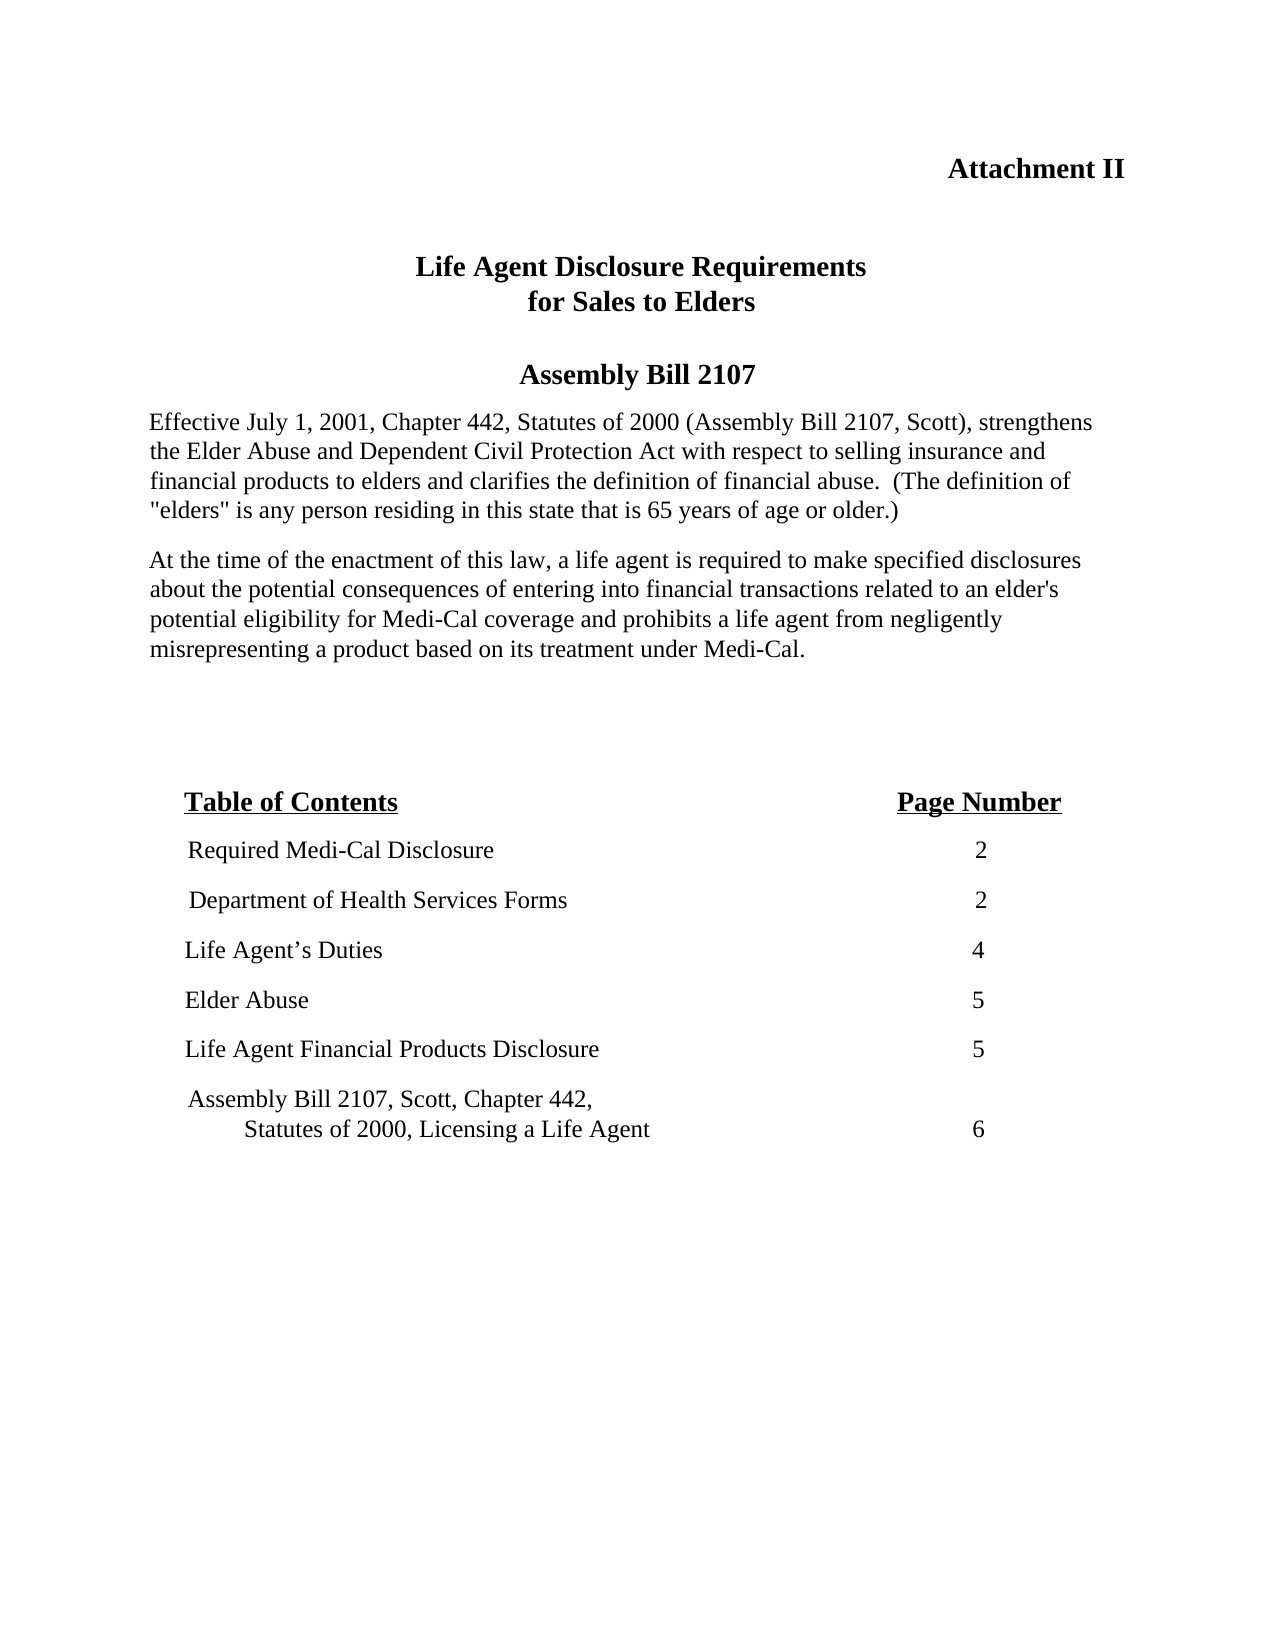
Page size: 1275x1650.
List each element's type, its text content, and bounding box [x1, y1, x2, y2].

text Attachment II [150, 151, 1125, 185]
text At the time of the enactment of this law, a life agent is required to make specified disclosures about the potential consequences of entering into financial transactions related to an elder's potential eligibility for Medi-Cal coverage and prohibits a life agent from negligently misrepresenting a product based on its treatment under Medi-Cal. [148, 545, 1126, 662]
text Assembly Bill 2107, Scott, Chapter 442, [187, 1084, 1126, 1113]
text Effective July 1, 2001, Chapter 442, Statutes of 2000 (Assembly Bill 2107, Scott), strengthens the Elder Abuse and Dependent Civil Protection Act with respect to selling insurance and financial products to elders and clarifies the definition of financial abuse. (The definition of "elders" is any person residing in this state that is 65 years of age or older.) [148, 407, 1126, 524]
text Life Agent Disclosure Requirements for Sales to Elders [393, 249, 889, 317]
text Table of Contents Page Number [150, 785, 1131, 817]
text Elder Abuse 5 [150, 985, 1131, 1013]
text Life Agent’s Duties 4 [150, 935, 1131, 964]
text Required Medi-Cal Disclosure 2 Department of Health Services Forms 2 [187, 835, 1112, 914]
subtitle Assembly Bill 2107 [150, 357, 1125, 391]
text Life Agent Financial Products Disclosure 5 [150, 1034, 1131, 1063]
text Statutes of 2000, Licensing a Life Agent 6 [150, 1114, 1131, 1143]
